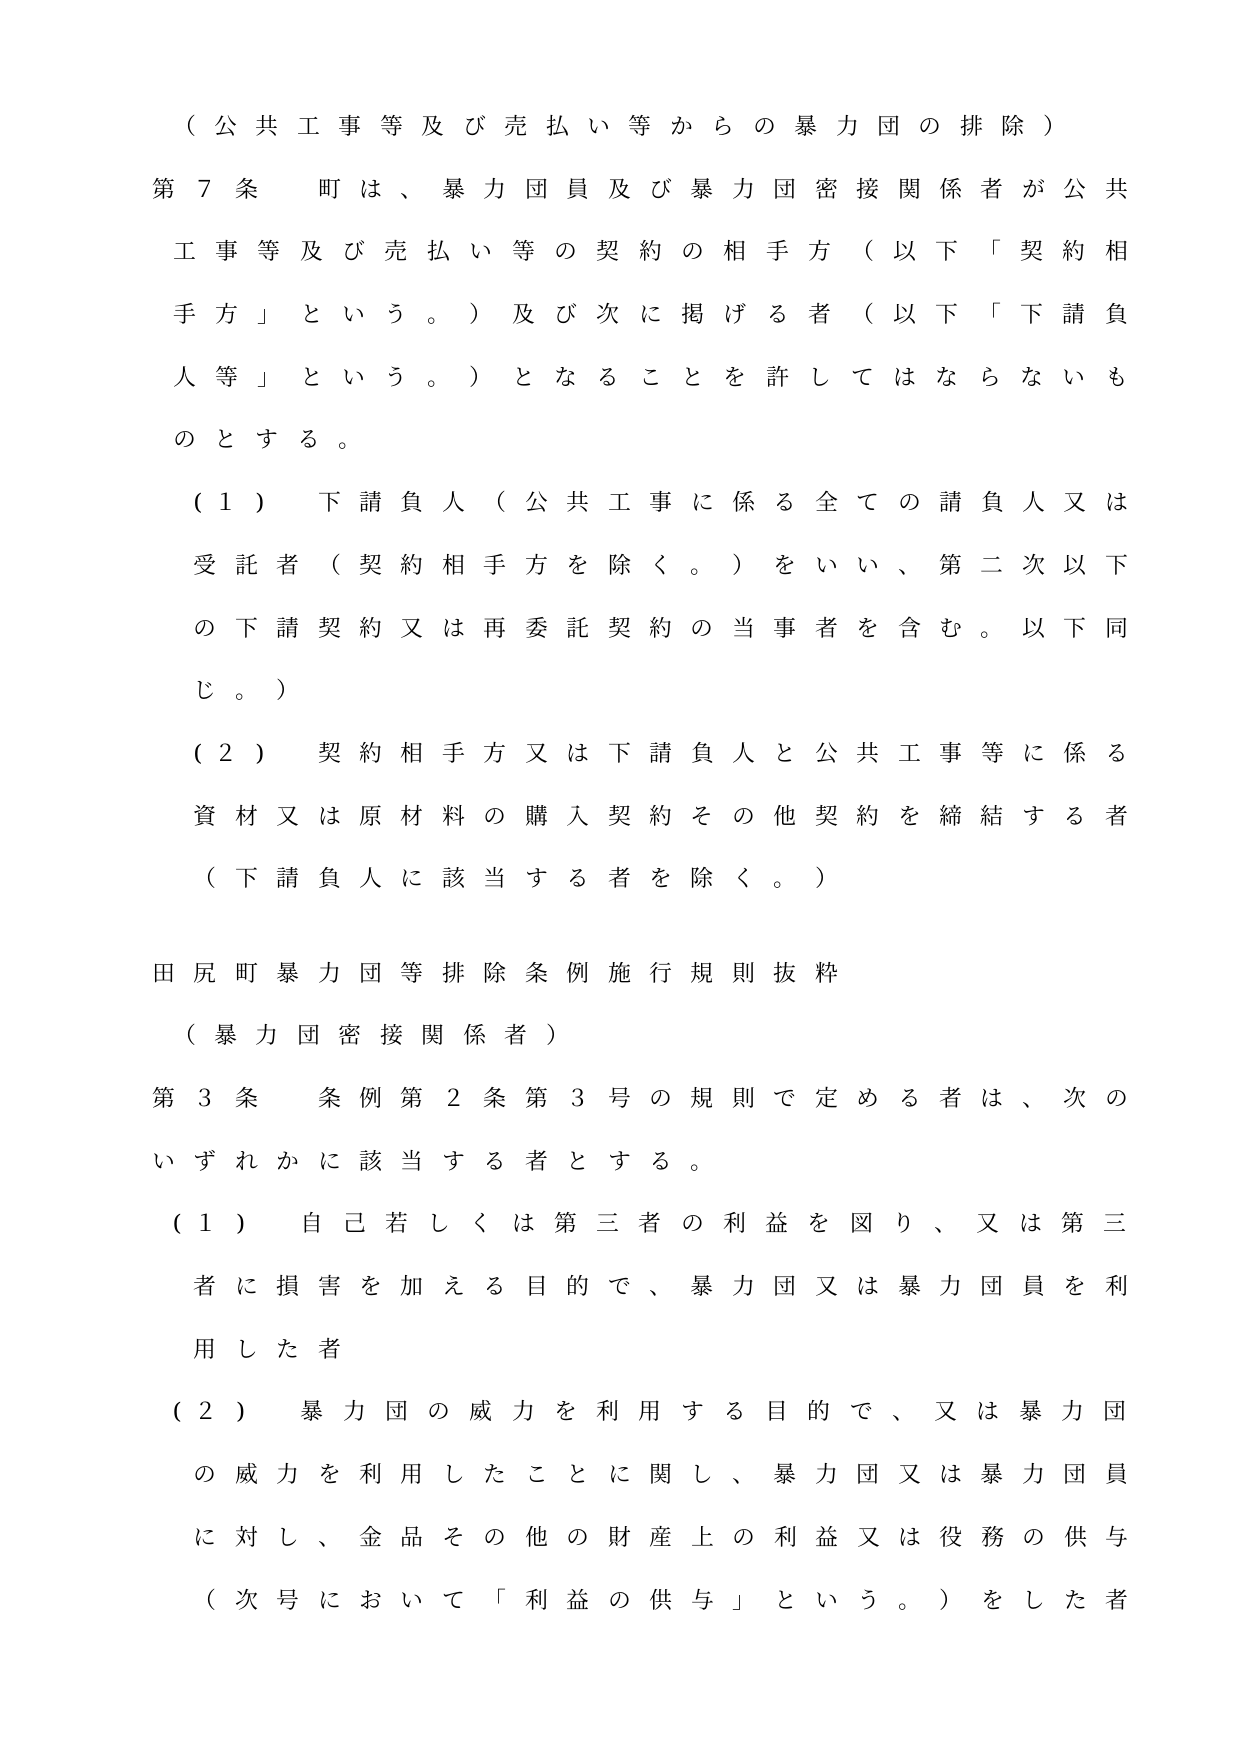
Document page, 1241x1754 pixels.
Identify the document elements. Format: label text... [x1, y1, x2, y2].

text (１) 自己若しくは第三者の利益を図り、又は第三者に損害を加える目的で、暴力団又は暴力団員を利用した者 [173, 1191, 1147, 1379]
text 田尻町暴力団等排除条例施行規則抜粋 [152, 940, 1147, 1002]
text (２) 暴力団の威力を利用する目的で、又は暴力団の威力を利用したことに関し、暴力団又は暴力団員に対し、金品その他の財産上の利益又は役務の供与（次号において「利益の供与」という。）をした者 [173, 1379, 1147, 1629]
text (２) 契約相手方又は下請負人と公共工事等に係る資材又は原材料の購入契約その他契約を締結する者（下請負人に該当する者を除く。） [152, 720, 1147, 908]
text 第７条 町は、暴力団員及び暴力団密接関係者が公共工事等及び売払い等の契約の相手方（以下「契約相手方」という。）及び次に掲げる者（以下「下請負人等」という。）となることを許してはならないものとする。 [152, 156, 1147, 469]
text （暴力団密接関係者） [152, 1002, 1147, 1065]
text （公共工事等及び売払い等からの暴力団の排除） [173, 93, 1147, 156]
text 第３条 条例第２条第３号の規則で定める者は、次のいずれかに該当する者とする。 [152, 1065, 1147, 1191]
text (１) 下請負人（公共工事に係る全ての請負人又は受託者（契約相手方を除く。）をいい、第二次以下の下請契約又は再委託契約の当事者を含む。以下同じ。） [152, 469, 1147, 720]
